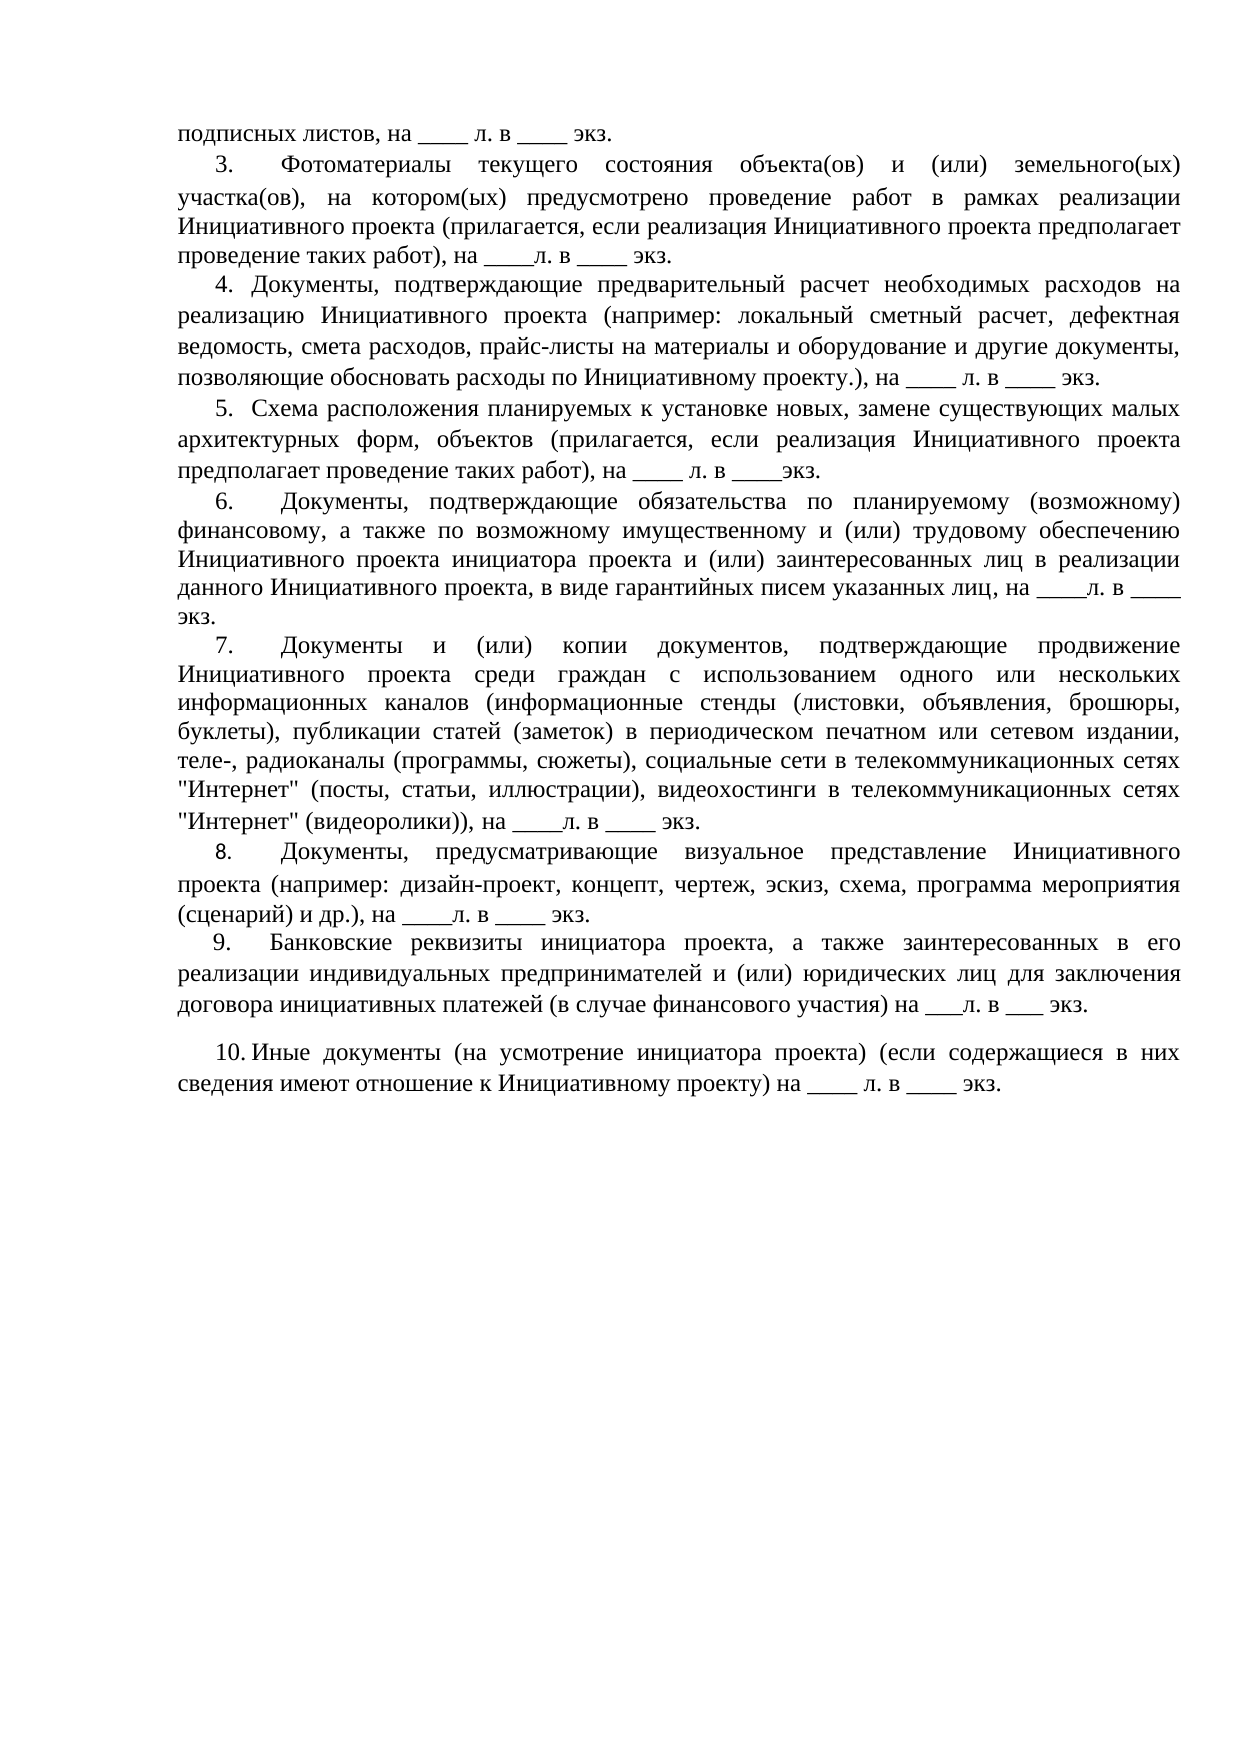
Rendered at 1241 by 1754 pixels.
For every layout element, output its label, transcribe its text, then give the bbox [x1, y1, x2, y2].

list Иные документы (на усмотрение инициатора проекта) (если содержащиеся в них сведения имеют отношение к Инициативному проекту) на ____ л. в ____ экз. [177, 1037, 1181, 1097]
list Документы, предусматривающие визуальное представление Инициативного проекта (например: дизайн-проект, концепт, чертеж, эскиз, схема, программа мероприятия (сценарий) и др.), на ____л. в ____ экз. [177, 836, 1181, 927]
list Фотоматериалы текущего состояния объекта(ов) и (или) земельного(ых) участка(ов), на котором(ых) предусмотрено проведение работ в рамках реализации Инициативного проекта (прилагается, если реализация Инициативного проекта предполагает проведение таких работ), на ____л. в ____ экз. [177, 149, 1181, 269]
list Документы, подтверждающие предварительный расчет необходимых расходов на реализацию Инициативного проекта (например: локальный сметный расчет, дефектная ведомость, смета расходов, прайс-листы на материалы и оборудование и другие документы, позволяющие обосновать расходы по Инициативному проекту.), на ____ л. в ____ экз. [177, 269, 1181, 391]
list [177, 118, 1181, 147]
list Документы и (или) копии документов, подтверждающие продвижение Инициативного проекта среди граждан с использованием одного или нескольких информационных каналов (информационные стенды (листовки, объявления, брошюры, буклеты), публикации статей (заметок) в периодическом печатном или сетевом издании, теле-, радиоканалы (программы, сюжеты), социальные сети в телекоммуникационных сетях "Интернет" (посты, статьи, иллюстрации), видеохостинги в телекоммуникационных сетях "Интернет" (видеоролики)), на ____л. в ____ экз. [177, 630, 1181, 836]
list Банковские реквизиты инициатора проекта, а также заинтересованных в его реализации индивидуальных предпринимателей и (или) юридических лиц для заключения договора инициативных платежей (в случае финансового участия) на ___л. в ___ экз. [177, 927, 1181, 1018]
list Схема расположения планируемых к установке новых, замене существующих малых архитектурных форм, объектов (прилагается, если реализация Инициативного проекта предполагает проведение таких работ), на ____ л. в ____экз. [177, 393, 1181, 484]
list Документы, подтверждающие обязательства по планируемому (возможному) финансовому, а также по возможному имущественному и (или) трудовому обеспечению Инициативного проекта инициатора проекта и (или) заинтересованных лиц в реализации данного Инициативного проекта, в виде гарантийных писем указанных лиц, на ____л. в ____ экз. [177, 486, 1181, 630]
